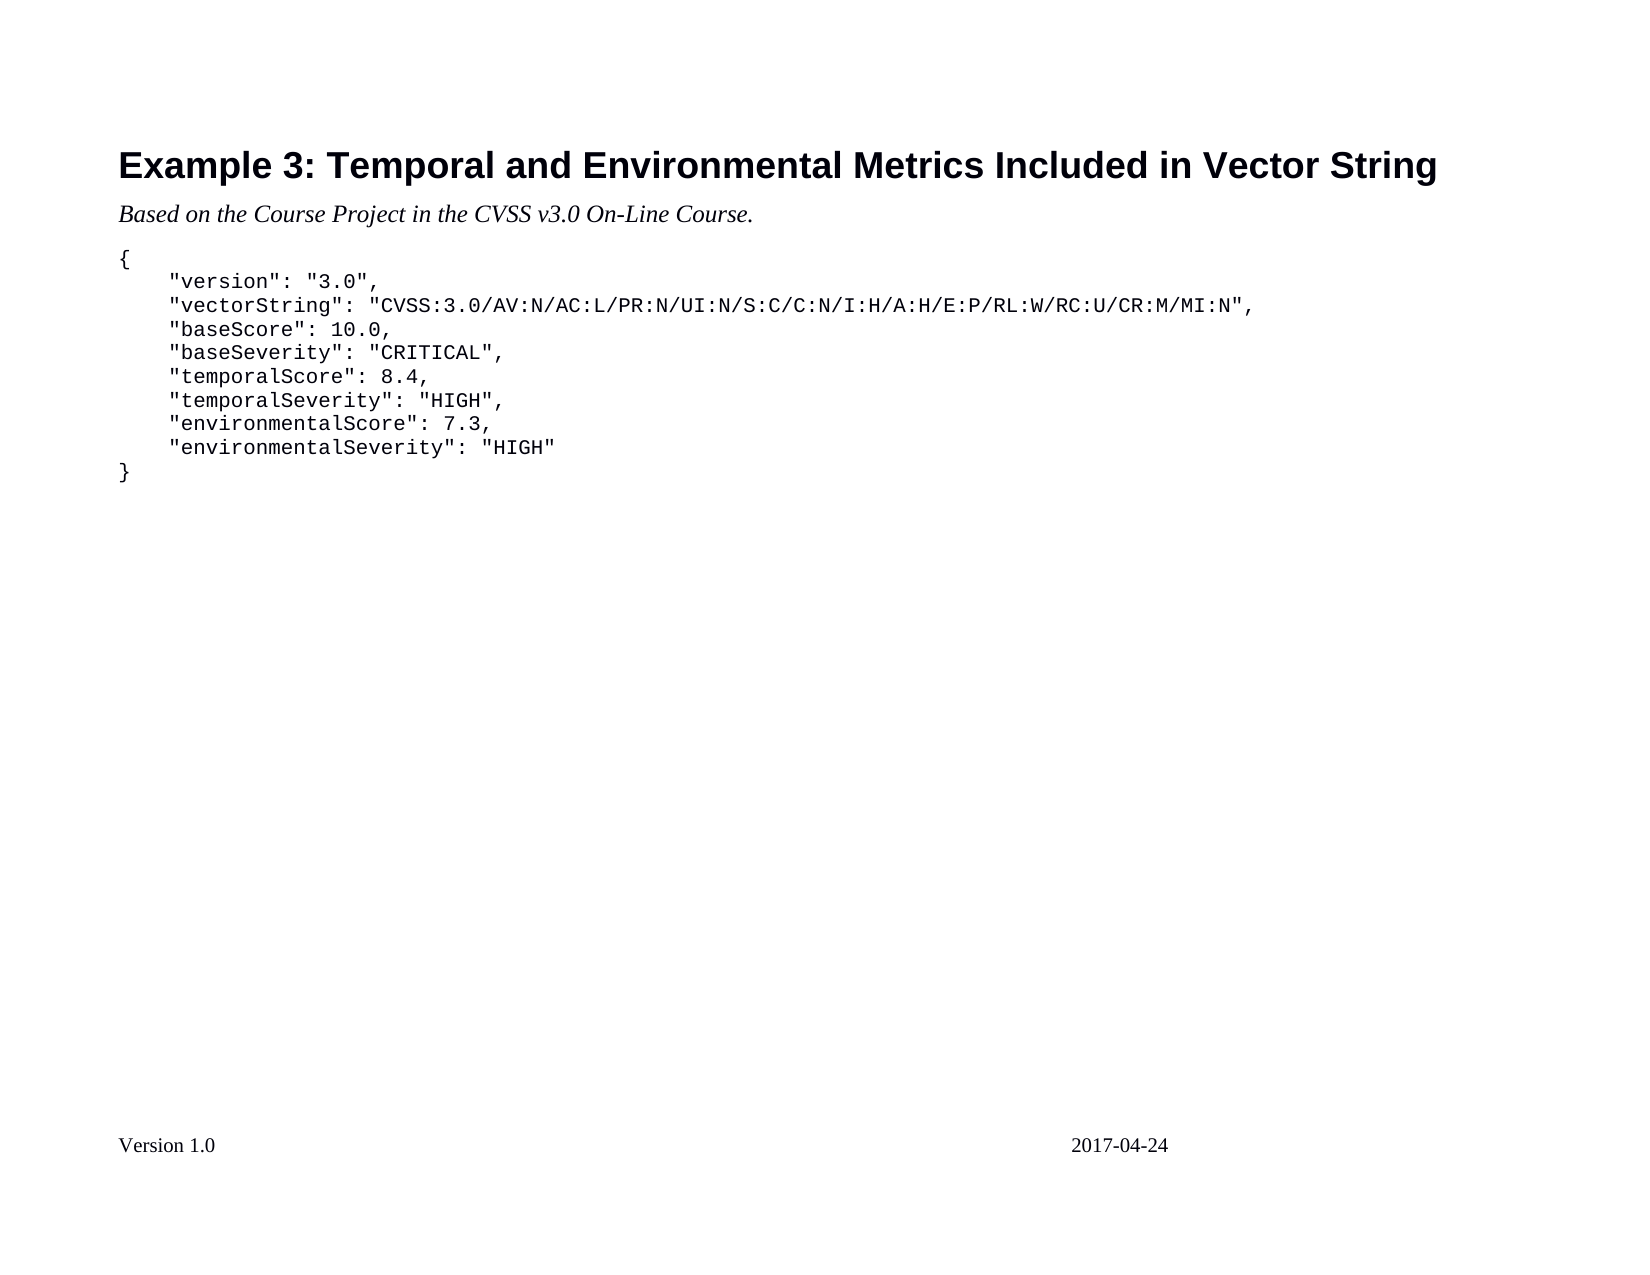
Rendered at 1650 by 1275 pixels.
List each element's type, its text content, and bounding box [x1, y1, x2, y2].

list } [118, 461, 1532, 484]
list "baseSeverity": "CRITICAL", [118, 342, 1532, 366]
list "baseScore": 10.0, [118, 319, 1532, 342]
list "environmentalScore": 7.3, [118, 413, 1532, 437]
list "environmentalSeverity": "HIGH" [118, 437, 1532, 461]
subtitle Example 3: Temporal and Environmental Metrics Included in Vector String [118, 143, 1532, 186]
list "temporalSeverity": "HIGH", [118, 390, 1532, 413]
list "vectorString": "CVSS:3.0/AV:N/AC:L/PR:N/UI:N/S:C/C:N/I:H/A:H/E:P/RL:W/RC:U/CR:M/MI:N", [118, 295, 1532, 319]
list "temporalScore": 8.4, [118, 366, 1532, 390]
list { [118, 248, 1532, 271]
list "version": "3.0", [118, 271, 1532, 295]
list Based on the Course Project in the CVSS v3.0 On-Line Course. [118, 199, 1532, 227]
